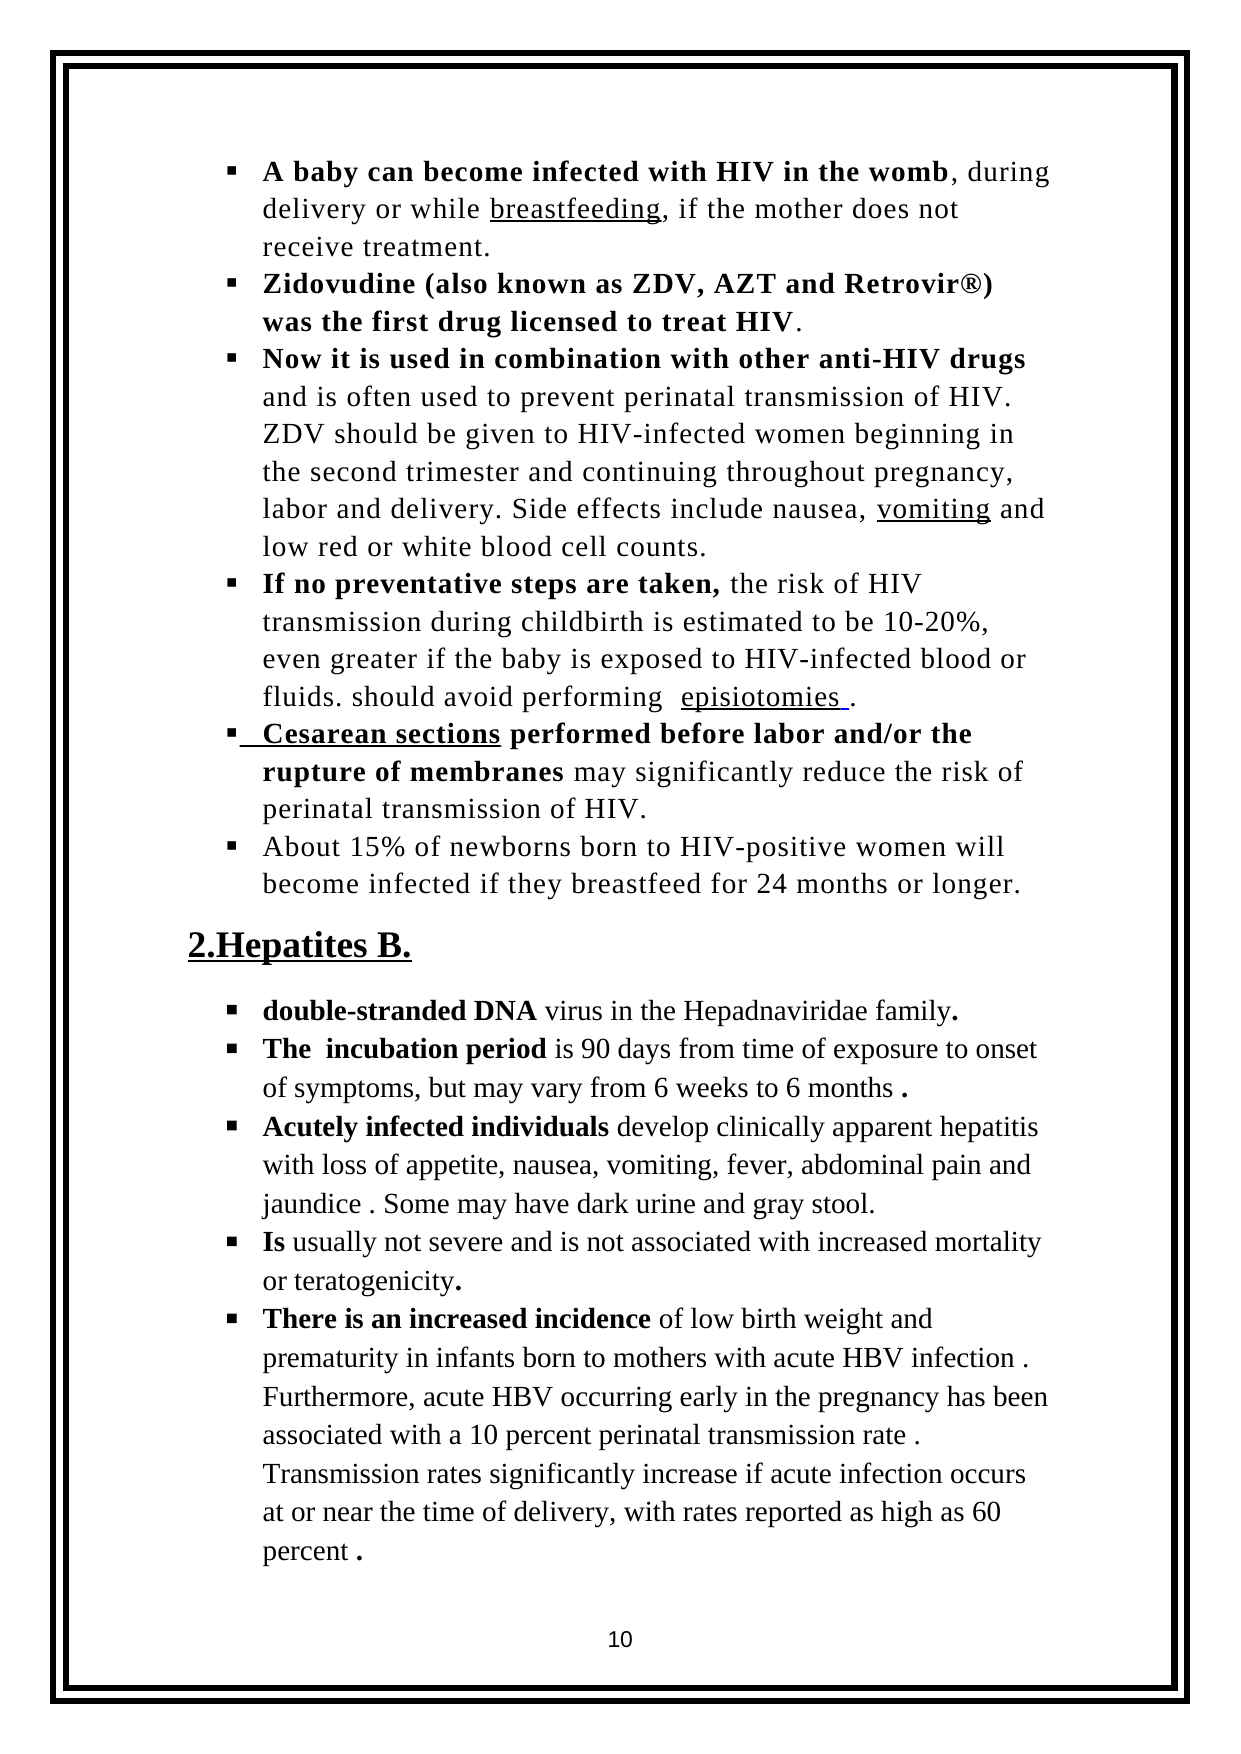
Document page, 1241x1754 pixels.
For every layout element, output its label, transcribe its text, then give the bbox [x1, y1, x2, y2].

list If no preventative steps are taken, the risk of HIV transmission during childbirth is estimated to be 10-20%, even greater if the baby is exposed to HIV-infected blood or fluids. should avoid performing episiotomies . [225, 562, 1053, 712]
list Zidovudine (also known as ZDV, AZT and Retrovir®) was the first drug licensed to treat HIV. [225, 262, 1053, 337]
list Now it is used in combination with other anti-HIV drugs and is often used to prevent perinatal transmission of HIV. ZDV should be given to HIV-infected women beginning in the second trimester and continuing throughout pregnancy, labor and delivery. Side effects include nausea, vomiting and low red or white blood cell counts. [225, 337, 1053, 562]
list Cesarean sections performed before labor and/or the rupture of membranes may significantly reduce the risk of perinatal transmission of HIV. [225, 712, 1053, 825]
list A baby can become infected with HIV in the womb, during delivery or while breastfeeding, if the mother does not receive treatment. [225, 150, 1053, 262]
list The incubation period is 90 days from time of exposure to onset of symptoms, but may vary from 6 weeks to 6 months . [225, 1032, 1053, 1104]
list double-stranded DNA virus in the Hepadnaviridae family. [225, 993, 1053, 1027]
list Is usually not severe and is not associated with increased mortality or teratogenicity. [225, 1224, 1053, 1297]
list Acutely infected individuals develop clinically apparent hepatitis with loss of appetite, nausea, vomiting, fever, abdominal pain and jaundice . Some may have dark urine and gray stool. [225, 1109, 1053, 1219]
text 2.Hepatites B. [187, 922, 1053, 966]
list About 15% of newborns born to HIV-positive women will become infected if they breastfeed for 24 months or longer. [225, 825, 1053, 900]
list There is an increased incidence of low birth weight and prematurity in infants born to mothers with acute HBV infection . Furthermore, acute HBV occurring early in the pregnancy has been associated with a 10 percent perinatal transmission rate . Transmission rates significantly increase if acute infection occurs at or near the time of delivery, with rates reported as high as 60 percent . [225, 1302, 1053, 1567]
